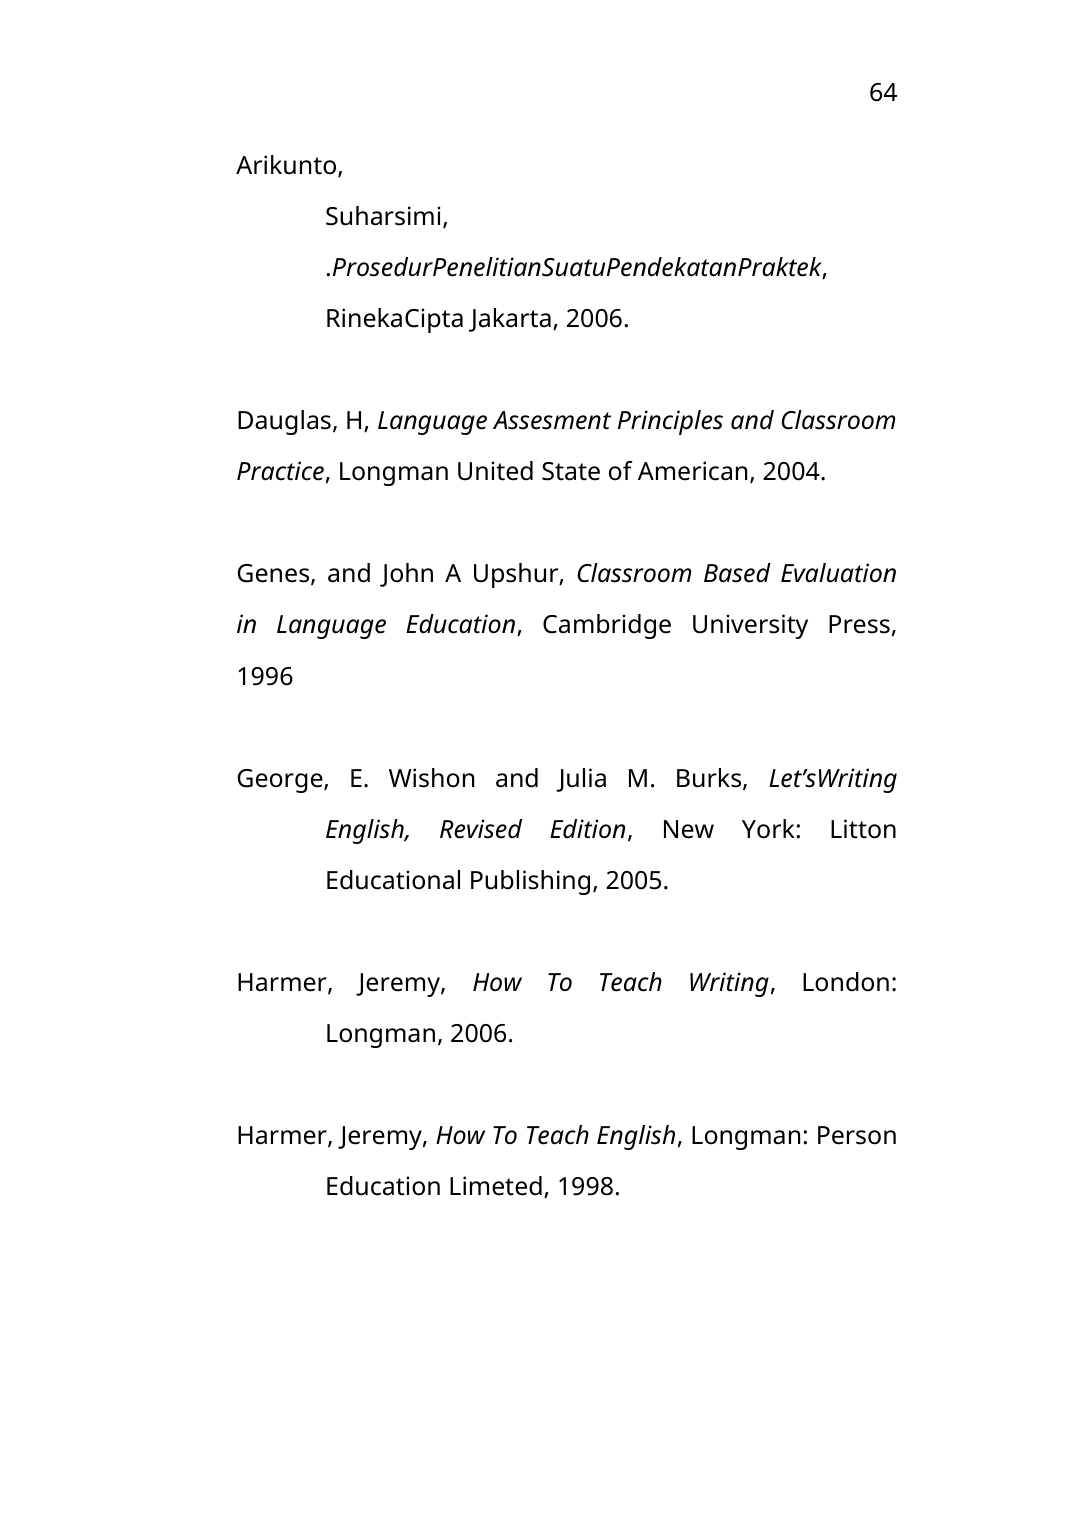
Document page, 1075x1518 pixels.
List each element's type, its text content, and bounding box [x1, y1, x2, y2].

text Arikunto, Suharsimi, .ProsedurPenelitianSuatuPendekatanPraktek, RinekaCipta Jakarta, 2006. [236, 148, 898, 335]
text George, E. Wishon and Julia M. Burks, Let’sWriting English, Revised Edition, New York: Litton Educational Publishing, 2005. [236, 760, 898, 896]
text Harmer, Jeremy, How To Teach Writing, London: Longman, 2006. [236, 964, 898, 1049]
text Genes, and John A Upshur, Classroom Based Evaluation in Language Education, Cambridge University Press, 1996 [236, 556, 898, 692]
text Harmer, Jeremy, How To Teach English, Longman: Person Education Limeted, 1998. [236, 1117, 898, 1203]
text Dauglas, H, Language Assesment Principles and Classroom Practice, Longman United State of American, 2004. [236, 403, 898, 488]
